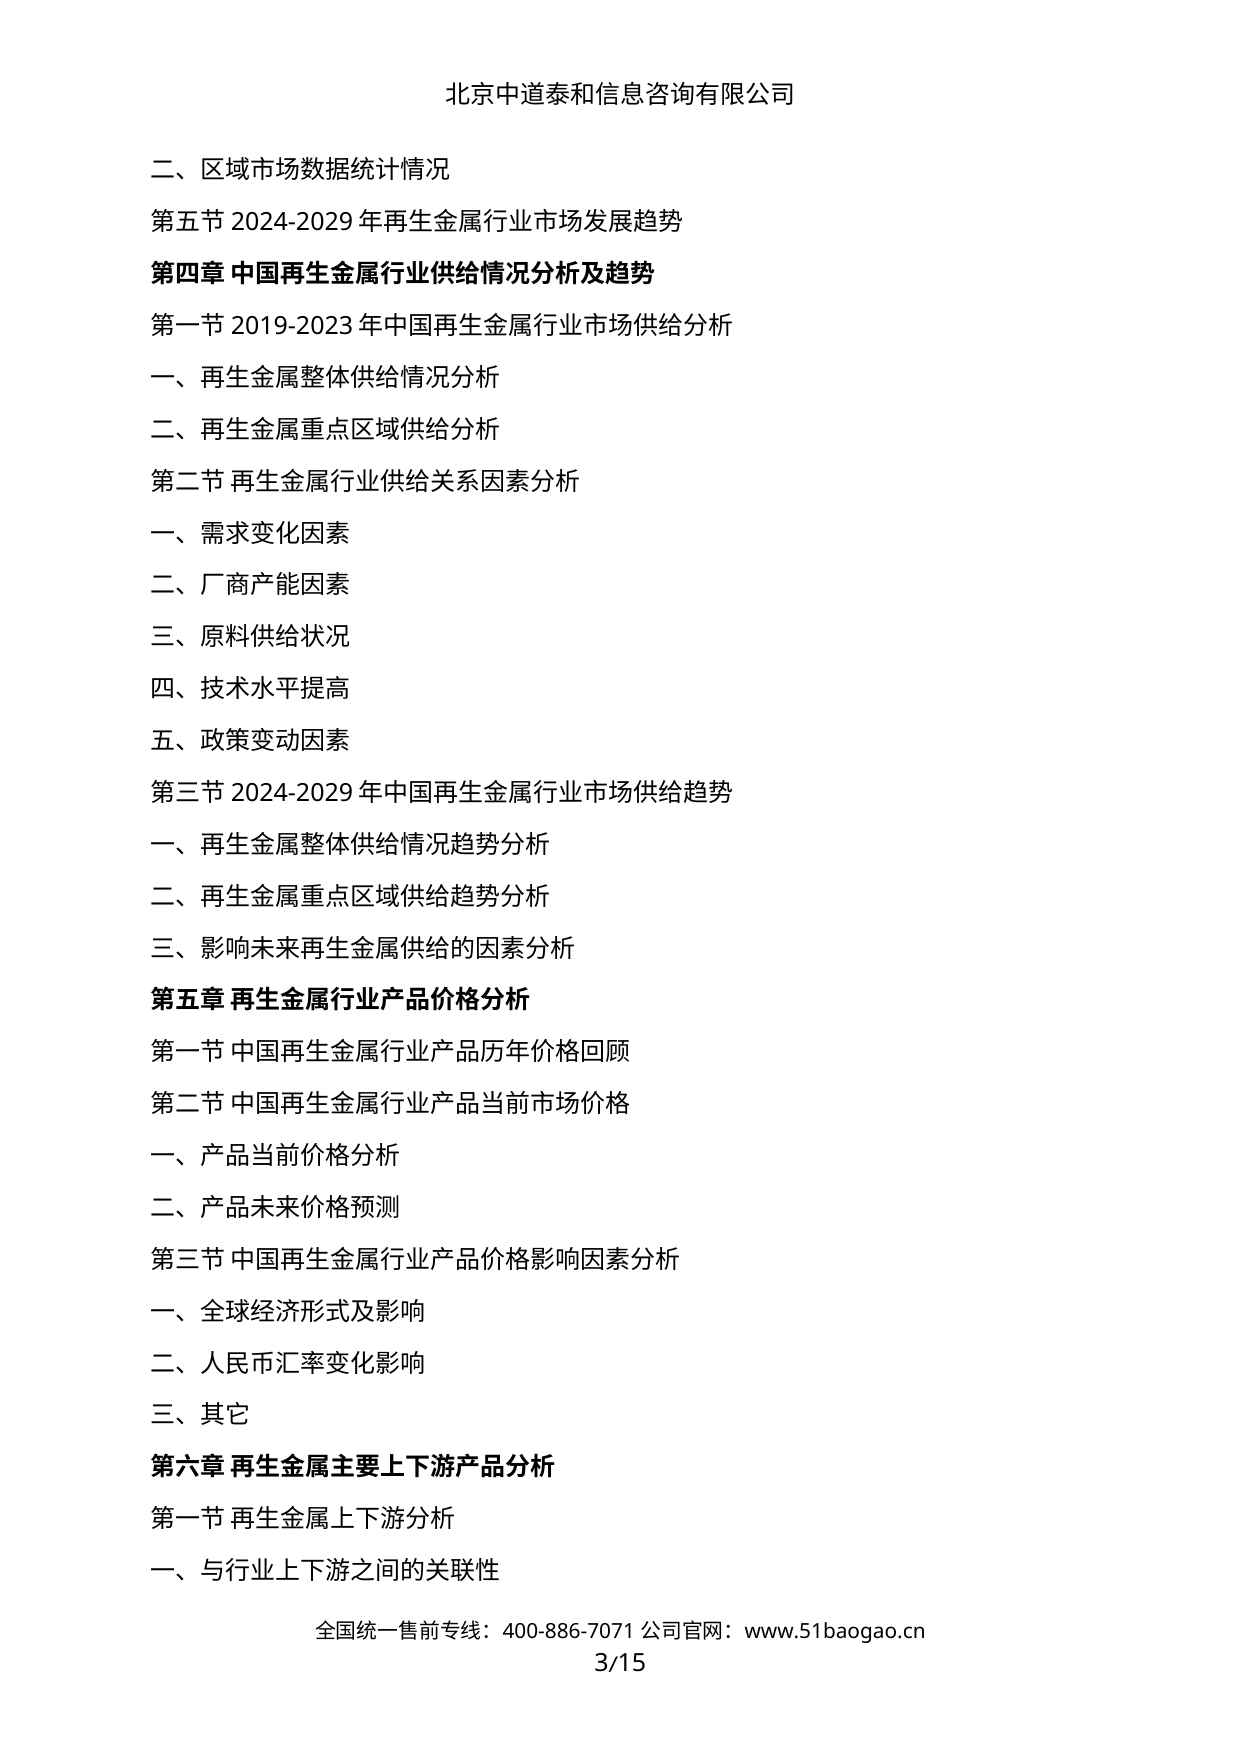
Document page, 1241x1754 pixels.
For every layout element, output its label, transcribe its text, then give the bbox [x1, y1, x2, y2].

text 四、技术水平提高 [150, 669, 1090, 705]
text 一、再生金属整体供给情况趋势分析 [150, 824, 1090, 861]
text 三、原料供给状况 [150, 617, 1090, 653]
text 第五节 2024-2029年再生金属行业市场发展趋势 [150, 202, 1090, 238]
text 第三节 中国再生金属行业产品价格影响因素分析 [150, 1239, 1090, 1276]
text 二、人民币汇率变化影响 [150, 1343, 1090, 1379]
text 二、区域市场数据统计情况 [150, 150, 1090, 186]
text 第五章 再生金属行业产品价格分析 [150, 980, 1090, 1016]
text 第二节 中国再生金属行业产品当前市场价格 [150, 1084, 1090, 1120]
text 第一节 再生金属上下游分析 [150, 1499, 1090, 1535]
text 一、全球经济形式及影响 [150, 1291, 1090, 1327]
text 第三节 2024-2029年中国再生金属行业市场供给趋势 [150, 772, 1090, 809]
text 二、厂商产能因素 [150, 565, 1090, 601]
text 一、再生金属整体供给情况分析 [150, 357, 1090, 394]
text 第一节 2019-2023年中国再生金属行业市场供给分析 [150, 306, 1090, 342]
text 二、再生金属重点区域供给分析 [150, 409, 1090, 446]
text 二、再生金属重点区域供给趋势分析 [150, 876, 1090, 912]
text 第一节 中国再生金属行业产品历年价格回顾 [150, 1032, 1090, 1068]
text 第二节 再生金属行业供给关系因素分析 [150, 461, 1090, 497]
text 一、需求变化因素 [150, 513, 1090, 549]
text 二、产品未来价格预测 [150, 1187, 1090, 1224]
text 第四章 中国再生金属行业供给情况分析及趋势 [150, 254, 1090, 290]
text 第六章 再生金属主要上下游产品分析 [150, 1447, 1090, 1483]
text 一、与行业上下游之间的关联性 [150, 1551, 1090, 1587]
text 三、影响未来再生金属供给的因素分析 [150, 928, 1090, 964]
text 三、其它 [150, 1395, 1090, 1431]
text 一、产品当前价格分析 [150, 1136, 1090, 1172]
text 五、政策变动因素 [150, 721, 1090, 757]
